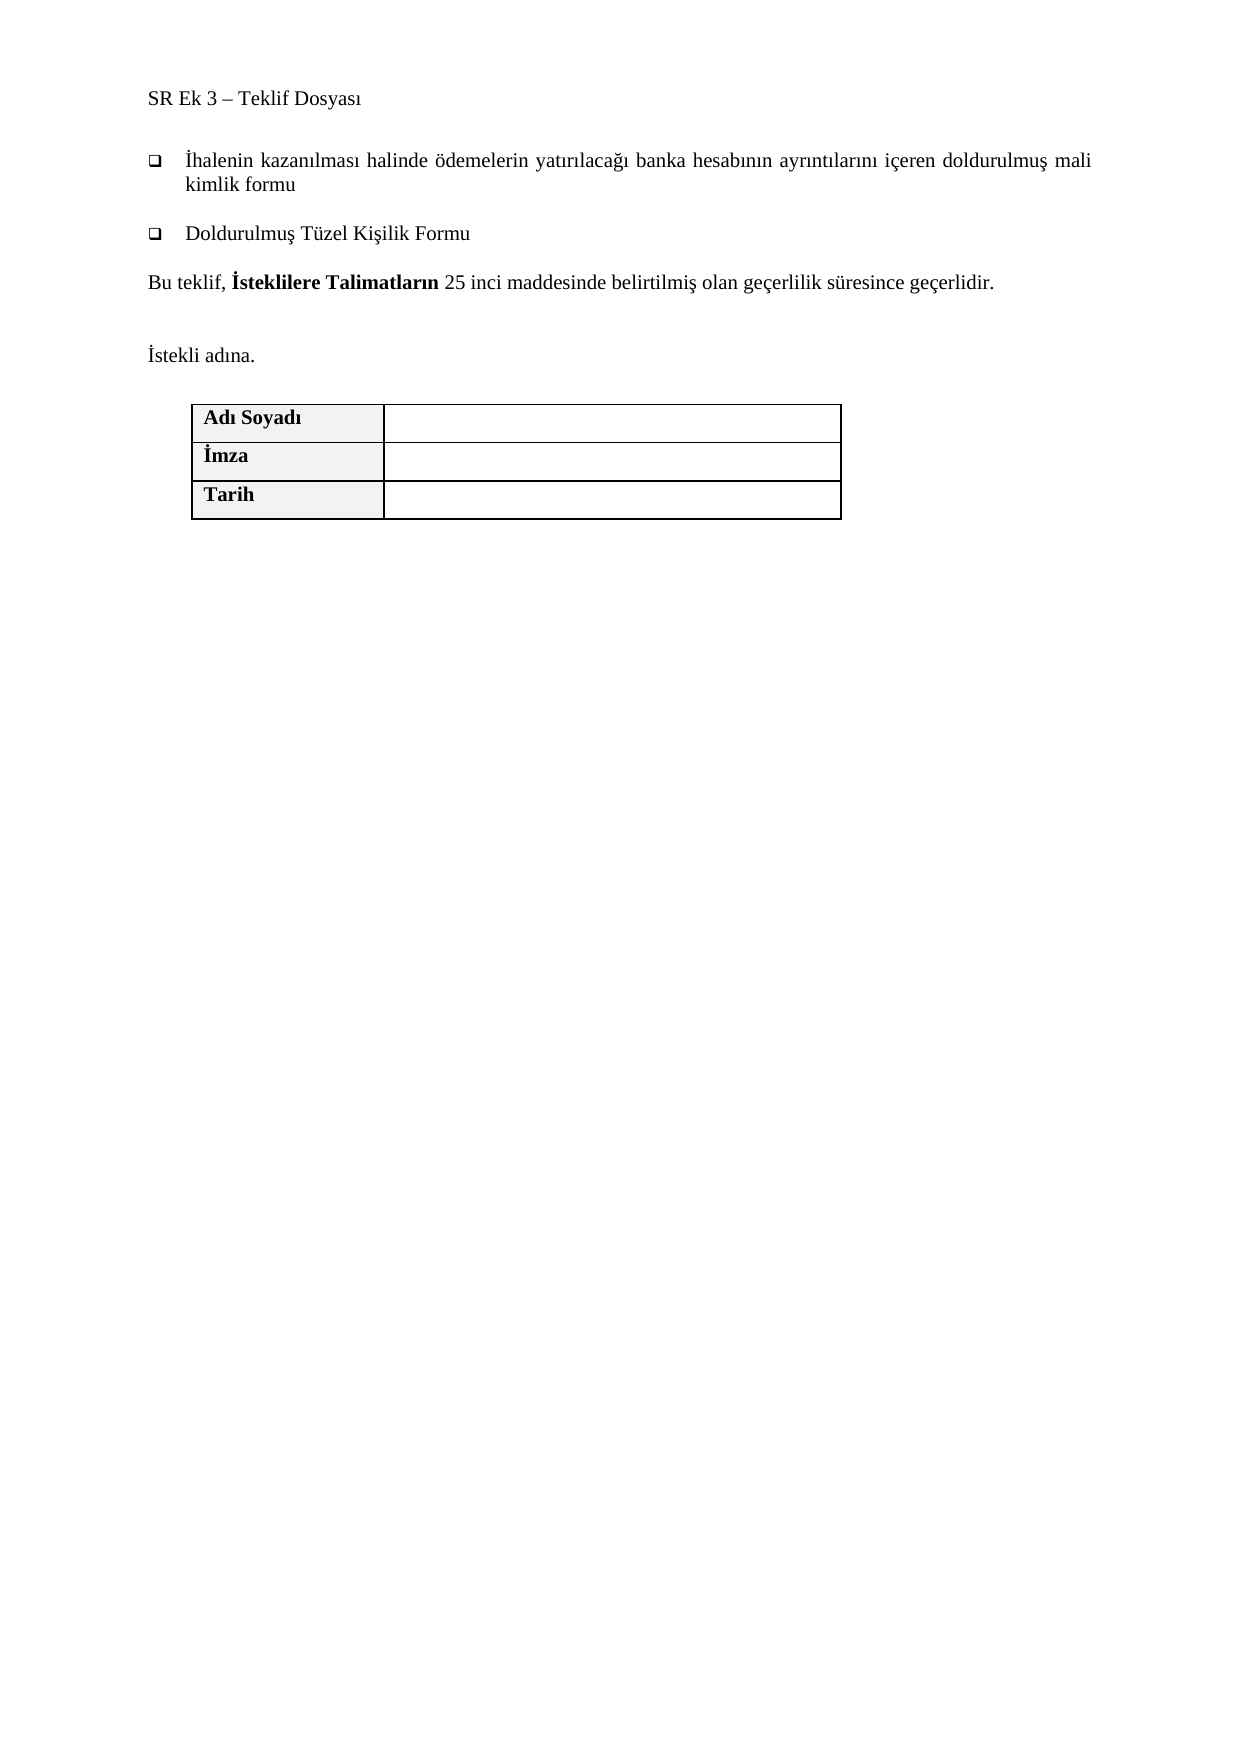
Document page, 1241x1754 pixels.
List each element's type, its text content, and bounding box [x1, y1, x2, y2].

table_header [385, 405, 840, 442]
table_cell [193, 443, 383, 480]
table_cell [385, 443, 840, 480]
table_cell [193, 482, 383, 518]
list İhalenin kazanılması halinde ödemelerin yatırılacağı banka hesabının ayrıntılarını içeren doldurulmuş mali kimlik formu [148, 148, 1093, 196]
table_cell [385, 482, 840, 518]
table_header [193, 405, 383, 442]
list Doldurulmuş Tüzel Kişilik Formu [148, 221, 1093, 245]
text İstekli adına. [148, 343, 1093, 367]
text Bu teklif, İsteklilere Talimatların 25 inci maddesinde belirtilmiş olan geçerlilik süresince geçerlidir. [148, 270, 1093, 294]
